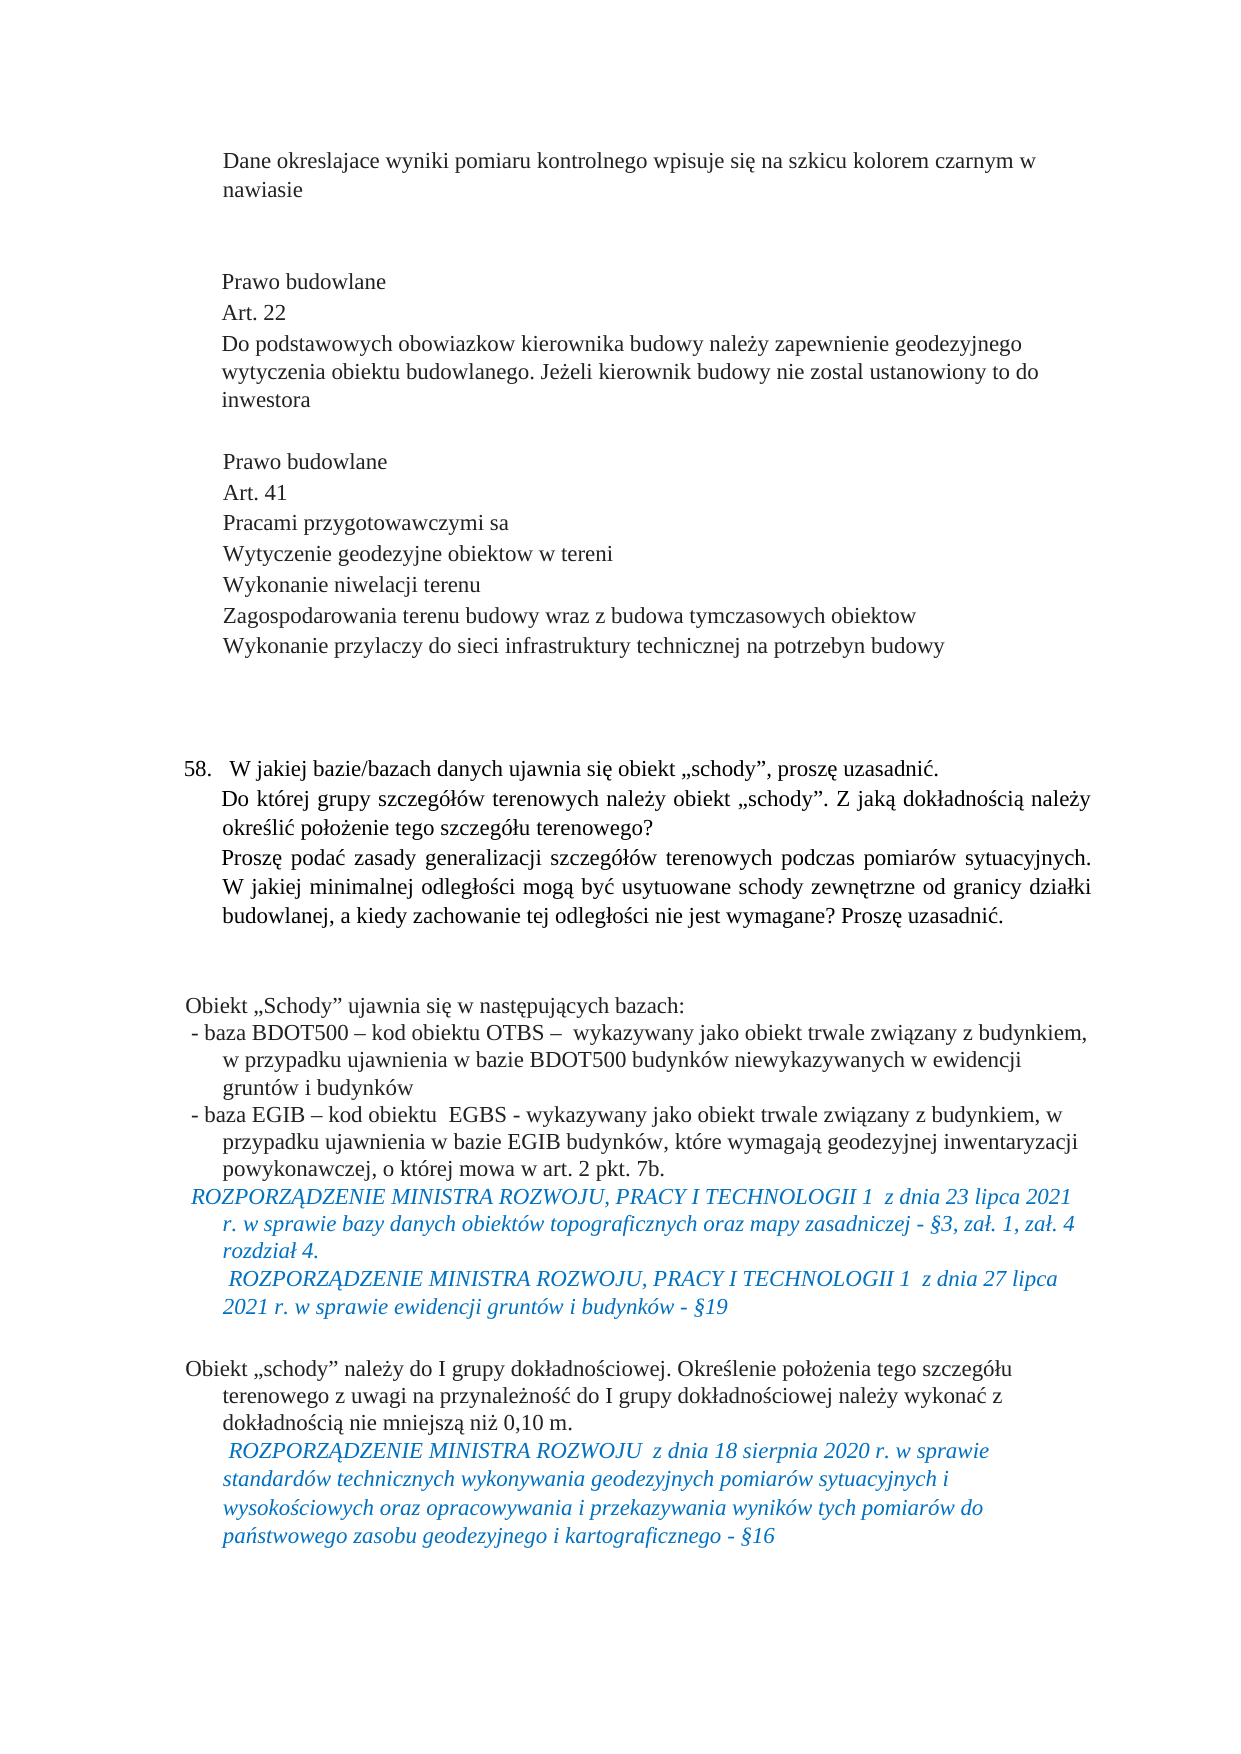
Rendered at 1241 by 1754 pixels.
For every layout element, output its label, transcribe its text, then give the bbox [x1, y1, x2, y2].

text Obiekt „schody” należy do I grupy dokładnościowej. Określenie położenia tego szczegółu terenowego z uwagi na przynależność do I grupy dokładnościowej należy wykonać z dokładnością nie mniejszą niż 0,10 m. [185, 1355, 1092, 1436]
text Art. 41 [223, 479, 1093, 505]
text Wytyczenie geodezyjne obiektow w tereni [223, 540, 1093, 567]
text - baza EGIB – kod obiektu EGBS - wykazywany jako obiekt trwale związany z budynkiem, w przypadku ujawnienia w bazie EGIB budynków, które wymagają geodezyjnej inwentaryzacji powykonawczej, o której mowa w art. 2 pkt. 7b. [185, 1101, 1092, 1182]
text Do podstawowych obowiazkow kierownika budowy należy zapewnienie geodezyjnego wytyczenia obiektu budowlanego. Jeżeli kierownik budowy nie zostal ustanowiony to do inwestora [221, 330, 1093, 413]
text ROZPORZĄDZENIE MINISTRA ROZWOJU, PRACY I TECHNOLOGII 1 z dnia 23 lipca 2021 r. w sprawie bazy danych obiektów topograficznych oraz mapy zasadniczej - §3, zał. 1, zał. 4 rozdział 4. [185, 1183, 1092, 1263]
text Do której grupy szczegółów terenowych należy obiekt „schody”. Z jaką dokładnością należy określić położenie tego szczegółu terenowego? [221, 785, 1093, 840]
text Art. 22 [221, 299, 1093, 325]
text - baza BDOT500 – kod obiektu OTBS – wykazywany jako obiekt trwale związany z budynkiem, w przypadku ujawnienia w bazie BDOT500 budynków niewykazywanych w ewidencji gruntów i budynków [185, 1019, 1092, 1100]
text ROZPORZĄDZENIE MINISTRA ROZWOJU, PRACY I TECHNOLOGII 1 z dnia 27 lipca 2021 r. w sprawie ewidencji gruntów i budynków - §19 [223, 1265, 1093, 1319]
text Prawo budowlane [221, 268, 1093, 294]
text Obiekt „Schody” ujawnia się w następujących bazach: [185, 992, 1092, 1018]
list W jakiej bazie/bazach danych ujawnia się obiekt „schody”, proszę uzasadnić. [183, 755, 1093, 782]
text Zagospodarowania terenu budowy wraz z budowa tymczasowych obiektow [223, 602, 1093, 628]
text Proszę podać zasady generalizacji szczegółów terenowych podczas pomiarów sytuacyjnych. W jakiej minimalnej odległości mogą być usytuowane schody zewnętrzne od granicy działki budowlanej, a kiedy zachowanie tej odległości nie jest wymagane? Proszę uzasadnić. [221, 844, 1093, 928]
text Dane okreslajace wyniki pomiaru kontrolnego wpisuje się na szkicu kolorem czarnym w nawiasie [223, 148, 1093, 202]
text Prawo budowlane [223, 448, 1093, 474]
text ROZPORZĄDZENIE MINISTRA ROZWOJU z dnia 18 sierpnia 2020 r. w sprawie standardów technicznych wykonywania geodezyjnych pomiarów sytuacyjnych i wysokościowych oraz opracowywania i przekazywania wyników tych pomiarów do państwowego zasobu geodezyjnego i kartograficznego - §16 [223, 1437, 1093, 1548]
text Wykonanie niwelacji terenu [223, 571, 1093, 597]
text Wykonanie przylaczy do sieci infrastruktury technicznej na potrzebyn budowy [223, 632, 1093, 659]
text Pracami przygotowawczymi sa [223, 509, 1093, 536]
